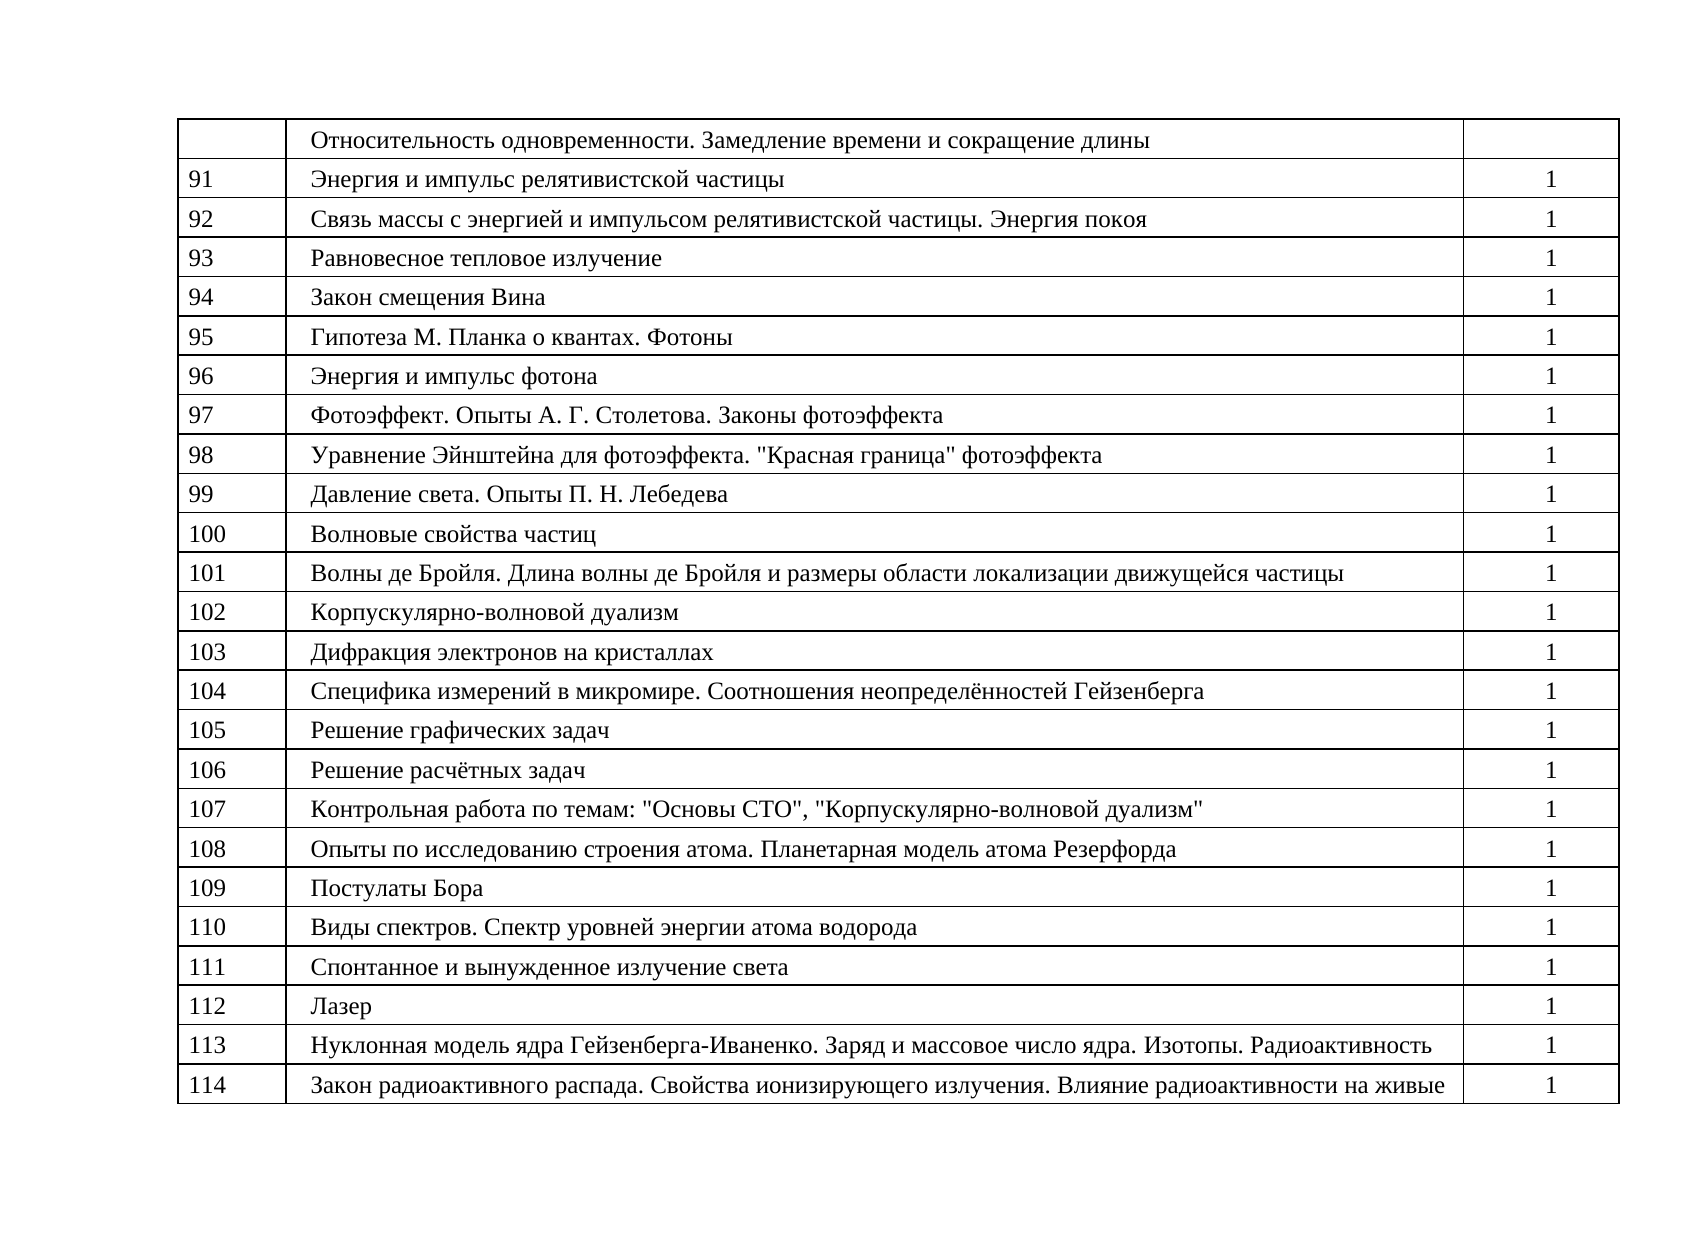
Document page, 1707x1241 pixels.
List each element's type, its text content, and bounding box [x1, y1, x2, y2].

table_cell 1 [1464, 120, 1618, 157]
table_cell 94 [179, 277, 285, 315]
table_cell 1 [1464, 513, 1618, 551]
table_cell 1 [1464, 435, 1618, 472]
table_cell 111 [179, 947, 285, 984]
table_cell Нуклонная модель ядра Гейзенберга-Иваненко. Заряд и массовое число ядра. Изотопы. Радиоактивность [287, 1025, 1463, 1063]
table_cell 1 [1464, 395, 1618, 433]
table_cell Спонтанное и вынужденное излучение света [287, 947, 1463, 984]
table_cell Волновые свойства частиц [287, 513, 1463, 551]
table_cell Решение графических задач [287, 710, 1463, 748]
table_cell 1 [1464, 317, 1618, 354]
table_cell Специфика измерений в микромире. Соотношения неопределённостей Гейзенберга [287, 671, 1463, 709]
table_cell 99 [179, 474, 285, 512]
table_cell 102 [179, 592, 285, 630]
table_cell 1 [1464, 947, 1618, 984]
table_cell 107 [179, 789, 285, 827]
table_cell 113 [179, 1025, 285, 1063]
table_cell Корпускулярно-волновой дуализм [287, 592, 1463, 630]
table_cell 95 [179, 317, 285, 354]
table_cell 97 [179, 395, 285, 433]
table_cell 90 [179, 120, 285, 157]
table_cell 1 [1464, 592, 1618, 630]
table_cell 109 [179, 868, 285, 906]
table_cell Энергия и импульс релятивистской частицы [287, 159, 1463, 197]
table_cell 96 [179, 356, 285, 394]
table_cell Решение расчётных задач [287, 750, 1463, 787]
table_cell 1 [1464, 710, 1618, 748]
table_cell Связь массы с энергией и импульсом релятивистской частицы. Энергия покоя [287, 198, 1463, 236]
table_cell 108 [179, 828, 285, 866]
table_cell Уравнение Эйнштейна для фотоэффекта. "Красная граница" фотоэффекта [287, 435, 1463, 472]
table_cell Дифракция электронов на кристаллах [287, 632, 1463, 669]
table_cell 98 [179, 435, 285, 472]
table_cell 1 [1464, 553, 1618, 591]
table_cell 1 [1464, 789, 1618, 827]
table_cell 1 [1464, 671, 1618, 709]
table_cell 92 [179, 198, 285, 236]
table_cell 1 [1464, 632, 1618, 669]
table_cell Виды спектров. Спектр уровней энергии атома водорода [287, 907, 1463, 945]
table_cell Постулаты Бора [287, 868, 1463, 906]
table_cell Равновесное тепловое излучение [287, 238, 1463, 276]
table_cell 1 [1464, 198, 1618, 236]
table_cell 1 [1464, 1025, 1618, 1063]
table_cell 101 [179, 553, 285, 591]
table_cell 1 [1464, 868, 1618, 906]
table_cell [287, 1065, 1463, 1102]
table_cell 100 [179, 513, 285, 551]
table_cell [287, 120, 1463, 157]
table_cell 1 [1464, 750, 1618, 787]
table_cell 1 [1464, 1065, 1618, 1102]
table_cell Закон смещения Вина [287, 277, 1463, 315]
table_cell 105 [179, 710, 285, 748]
table_cell 1 [1464, 238, 1618, 276]
table_cell 1 [1464, 159, 1618, 197]
table_cell 1 [1464, 907, 1618, 945]
table_cell Фотоэффект. Опыты А. Г. Столетова. Законы фотоэффекта [287, 395, 1463, 433]
table_cell 1 [1464, 986, 1618, 1024]
table_cell Контрольная работа по темам: "Основы СТО", "Корпускулярно-волновой дуализм" [287, 789, 1463, 827]
table_cell Лазер [287, 986, 1463, 1024]
table_cell 91 [179, 159, 285, 197]
table_cell Волны де Бройля. Длина волны де Бройля и размеры области локализации движущейся частицы [287, 553, 1463, 591]
table_cell 114 [179, 1065, 285, 1102]
table_cell 104 [179, 671, 285, 709]
table_cell 106 [179, 750, 285, 787]
table_cell 110 [179, 907, 285, 945]
table_cell 1 [1464, 474, 1618, 512]
table_cell 103 [179, 632, 285, 669]
table_cell Давление света. Опыты П. Н. Лебедева [287, 474, 1463, 512]
table_cell Энергия и импульс фотона [287, 356, 1463, 394]
table_cell Гипотеза М. Планка о квантах. Фотоны [287, 317, 1463, 354]
table_cell 112 [179, 986, 285, 1024]
table_cell 93 [179, 238, 285, 276]
table_cell 1 [1464, 828, 1618, 866]
table_cell 1 [1464, 277, 1618, 315]
table_cell 1 [1464, 356, 1618, 394]
table_cell Опыты по исследованию строения атома. Планетарная модель атома Резерфорда [287, 828, 1463, 866]
